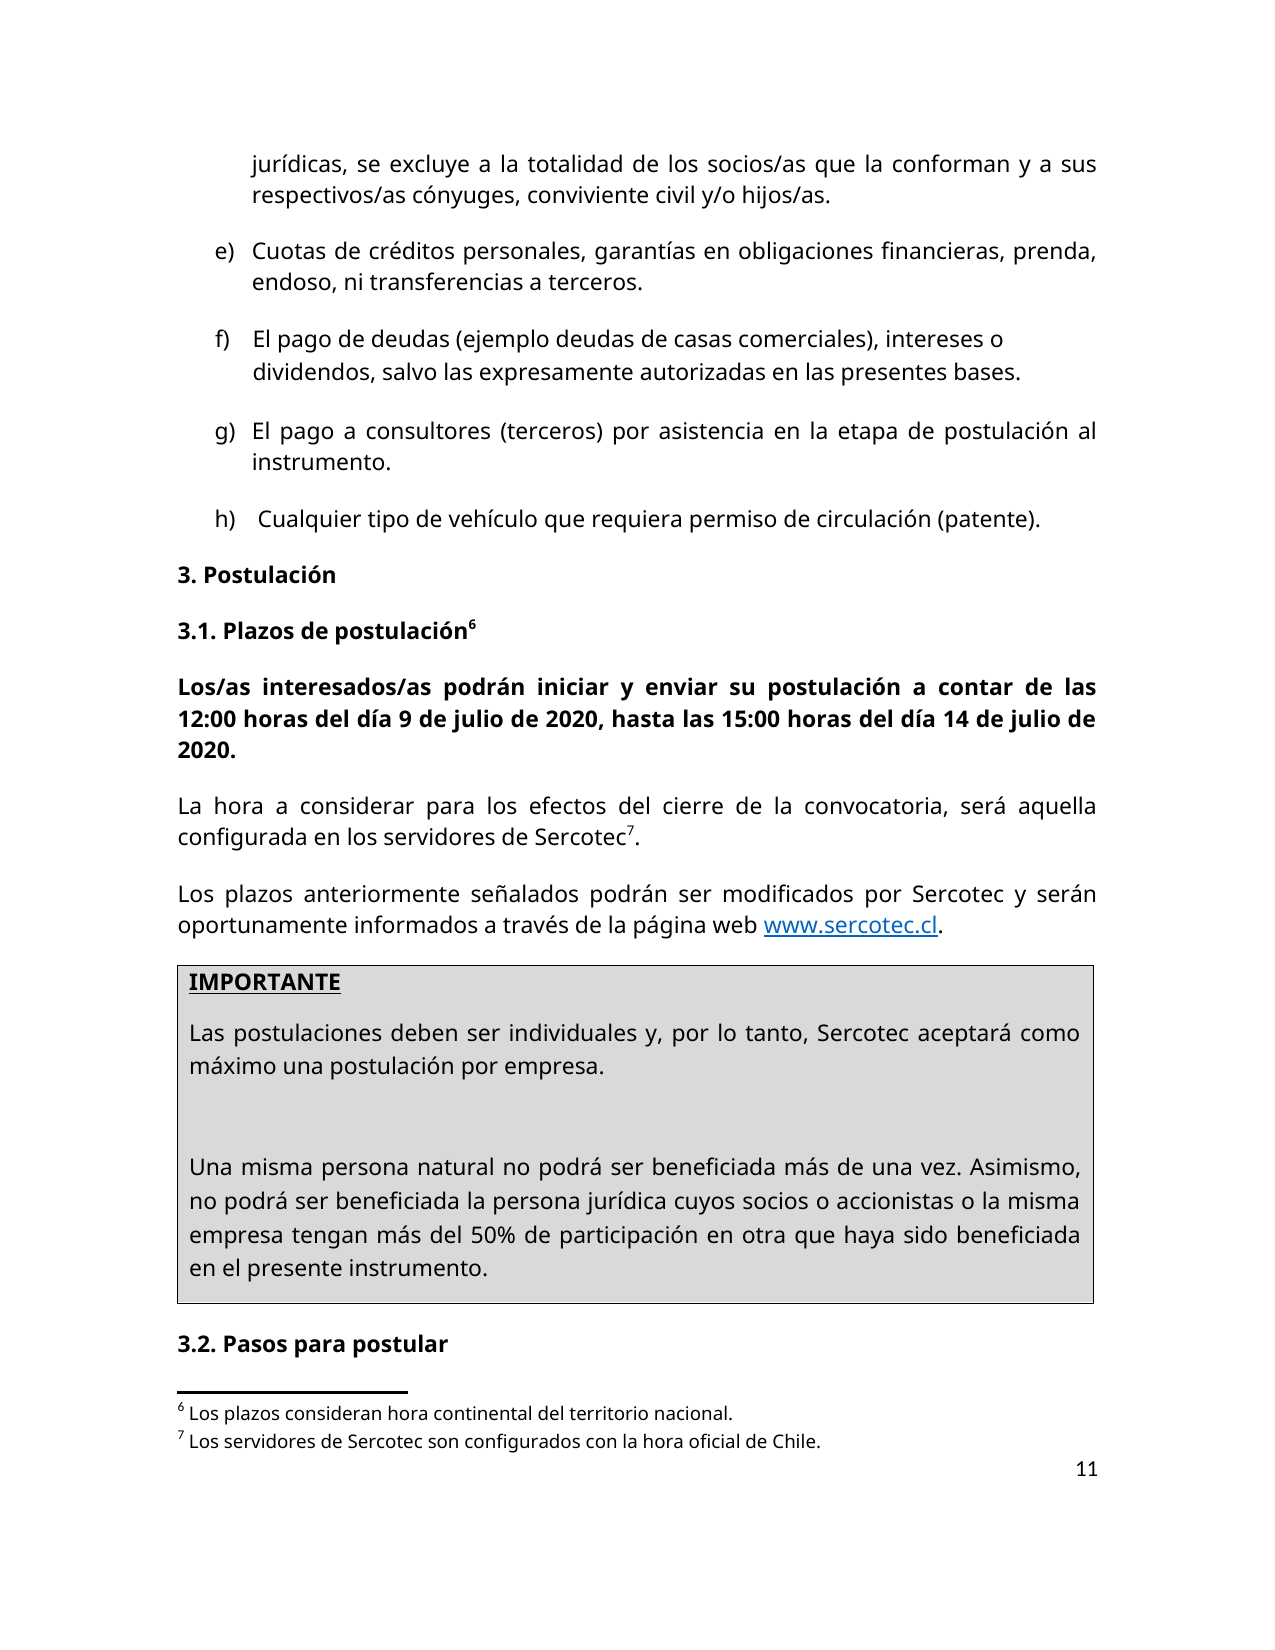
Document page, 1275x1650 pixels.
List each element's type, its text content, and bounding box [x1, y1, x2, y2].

text 3.1. Plazos de postulación [177, 615, 1098, 646]
text Los plazos anteriormente señalados podrán ser modificados por Sercotec y serán oportunamente informados a través de la página web www.sercotec.cl. [177, 878, 1098, 940]
text La hora a considerar para los efectos del cierre de la convocatoria, será aquella configurada en los servidores de Sercotec. [177, 790, 1098, 853]
list Cualquier tipo de vehículo que requiera permiso de circulación (patente). [214, 503, 1098, 534]
list El pago a consultores (terceros) por asistencia en la etapa de postulación al instrumento. [214, 415, 1098, 478]
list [214, 148, 1098, 210]
table_header IMPORTANTE Las postulaciones deben ser individuales y, por lo tanto, Sercotec aceptará como máximo una postulación por empresa. Una misma persona natural no podrá ser beneficiada más de una vez. Asimismo, no podrá ser beneficiada la persona jurídica cuyos socios o accionistas o la misma empresa tengan más del 50% de participación en otra que haya sido beneficiada en el presente instrumento. [178, 966, 1093, 1302]
text 3.2. Pasos para postular [177, 1328, 1098, 1360]
list El pago de deudas (ejemplo deudas de casas comerciales), intereses o dividendos, salvo las expresamente autorizadas en las presentes bases. [215, 323, 1098, 388]
list Cuotas de créditos personales, garantías en obligaciones financieras, prenda, endoso, ni transferencias a terceros. [214, 235, 1098, 298]
text Los/as interesados/as podrán iniciar y enviar su postulación a contar de las 12:00 horas del día 9 de julio de 2020, hasta las 15:00 horas del día 14 de julio de 2020. [177, 671, 1098, 765]
text 3. Postulación [177, 559, 1098, 590]
